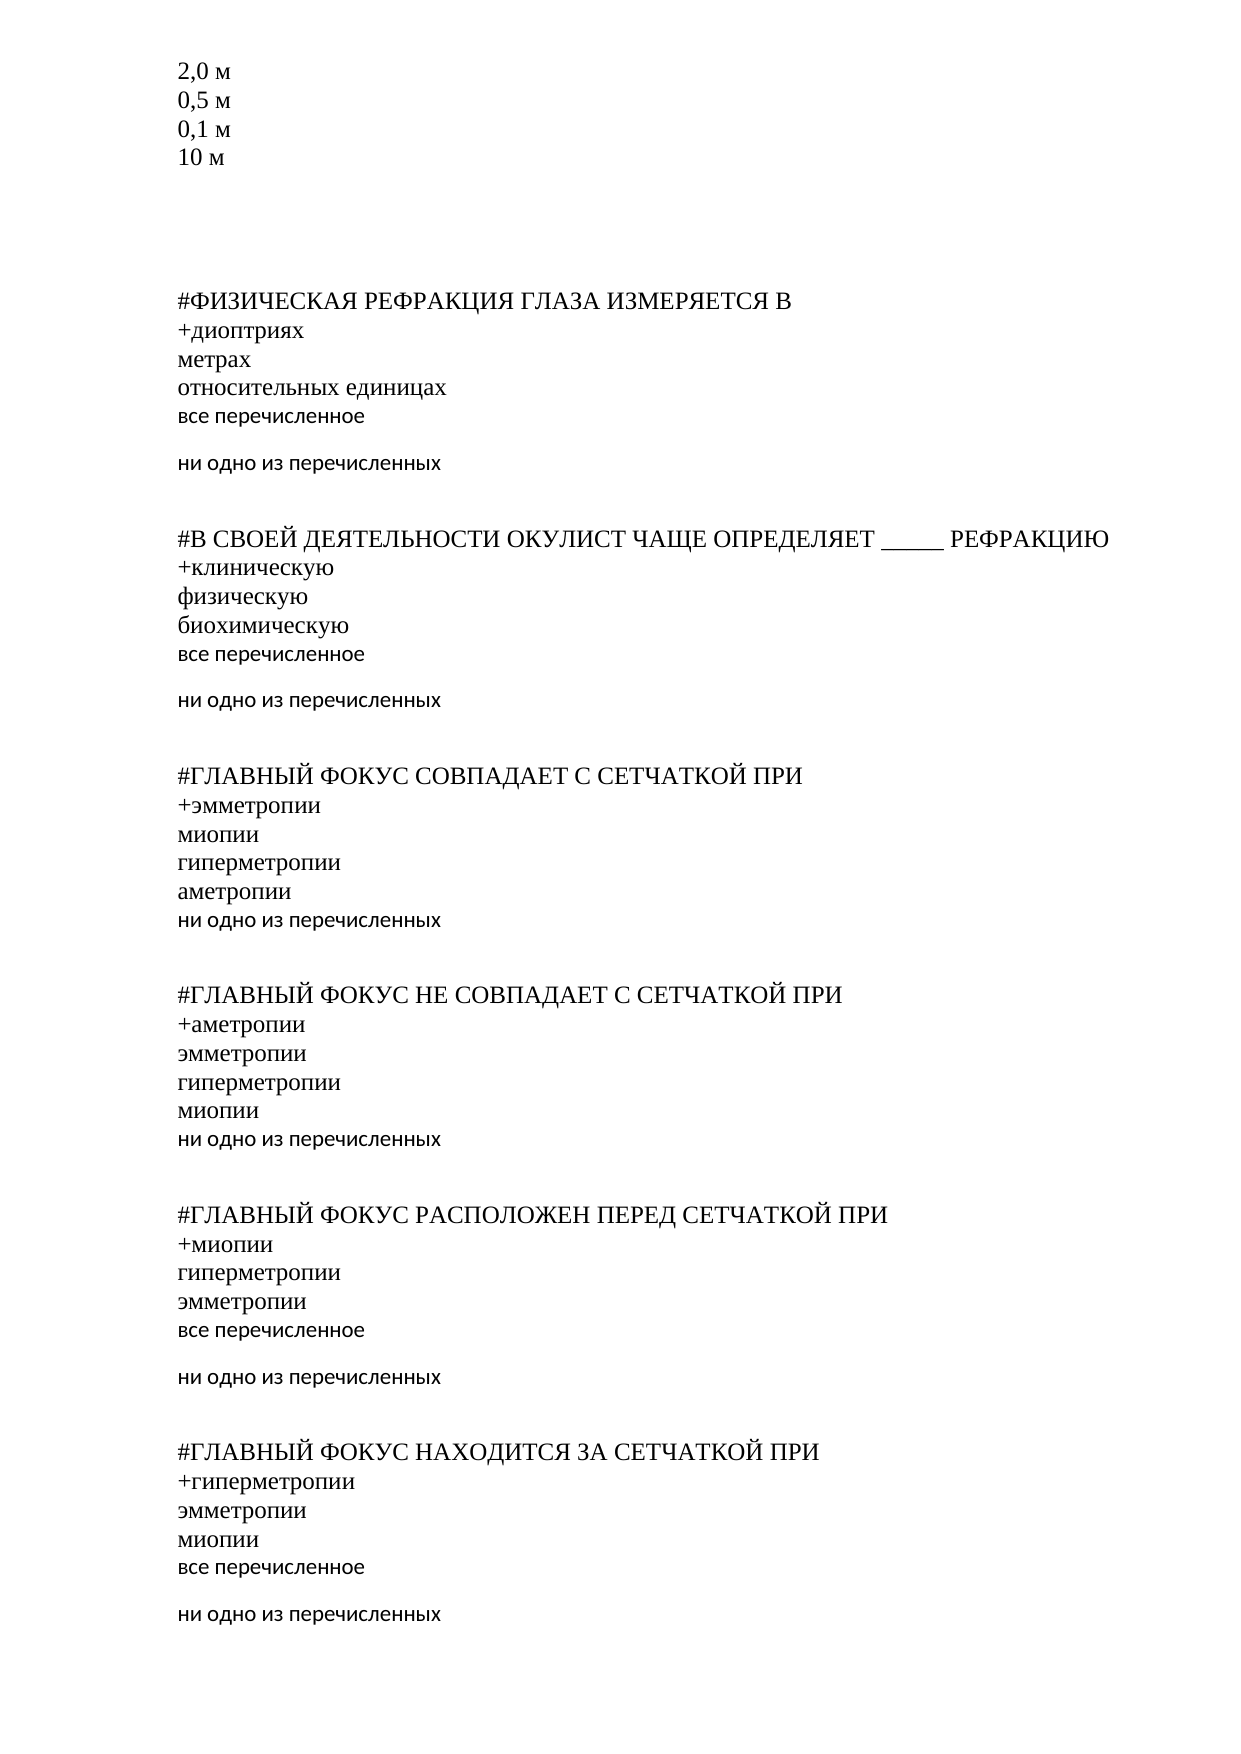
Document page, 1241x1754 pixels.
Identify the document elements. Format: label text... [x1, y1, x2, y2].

text +эмметропии [177, 790, 1152, 819]
text #ГЛАВНЫЙ ФОКУС СОВПАДАЕТ С СЕТЧАТКОЙ ПРИ [177, 761, 1152, 790]
text ни одно из перечисленных [177, 686, 1152, 713]
text 2,0 м [177, 56, 1152, 85]
text #В СВОЕЙ ДЕЯТЕЛЬНОСТИ ОКУЛИСТ ЧАЩЕ ОПРЕДЕЛЯЕТ _____ РЕФРАКЦИЮ [177, 524, 1152, 552]
text +аметропии [177, 1009, 1152, 1038]
text 0,5 м [177, 85, 1152, 114]
text биохимическую [177, 610, 1152, 639]
text относительных единицах [177, 372, 1152, 401]
text +миопии [177, 1229, 1152, 1257]
text все перечисленное [177, 639, 1152, 667]
text ни одно из перечисленных [177, 448, 1152, 476]
text миопии [177, 1096, 1152, 1124]
text метрах [177, 344, 1152, 372]
text все перечисленное [177, 1315, 1152, 1343]
text эмметропии [177, 1286, 1152, 1315]
text +клиническую [177, 552, 1152, 581]
text 0,1 м [177, 114, 1152, 142]
text аметропии [177, 876, 1152, 905]
text гиперметропии [177, 1257, 1152, 1286]
text миопии [177, 1524, 1152, 1552]
text все перечисленное [177, 1552, 1152, 1580]
text 10 м [177, 142, 1152, 171]
text #ГЛАВНЫЙ ФОКУС НАХОДИТСЯ ЗА СЕТЧАТКОЙ ПРИ [177, 1437, 1152, 1466]
text ни одно из перечисленных [177, 1599, 1152, 1627]
text +диоптриях [177, 315, 1152, 344]
text ни одно из перечисленных [177, 905, 1152, 933]
text физическую [177, 581, 1152, 610]
text миопии [177, 819, 1152, 847]
text #ФИЗИЧЕСКАЯ РЕФРАКЦИЯ ГЛАЗА ИЗМЕРЯЕТСЯ В [177, 286, 1152, 315]
text +гиперметропии [177, 1466, 1152, 1495]
text #ГЛАВНЫЙ ФОКУС РАСПОЛОЖЕН ПЕРЕД СЕТЧАТКОЙ ПРИ [177, 1200, 1152, 1229]
text ни одно из перечисленных [177, 1362, 1152, 1390]
text гиперметропии [177, 1067, 1152, 1096]
text эмметропии [177, 1495, 1152, 1524]
text все перечисленное [177, 401, 1152, 429]
text гиперметропии [177, 847, 1152, 876]
text ни одно из перечисленных [177, 1124, 1152, 1152]
text #ГЛАВНЫЙ ФОКУС НЕ СОВПАДАЕТ С СЕТЧАТКОЙ ПРИ [177, 981, 1152, 1009]
text эмметропии [177, 1038, 1152, 1067]
